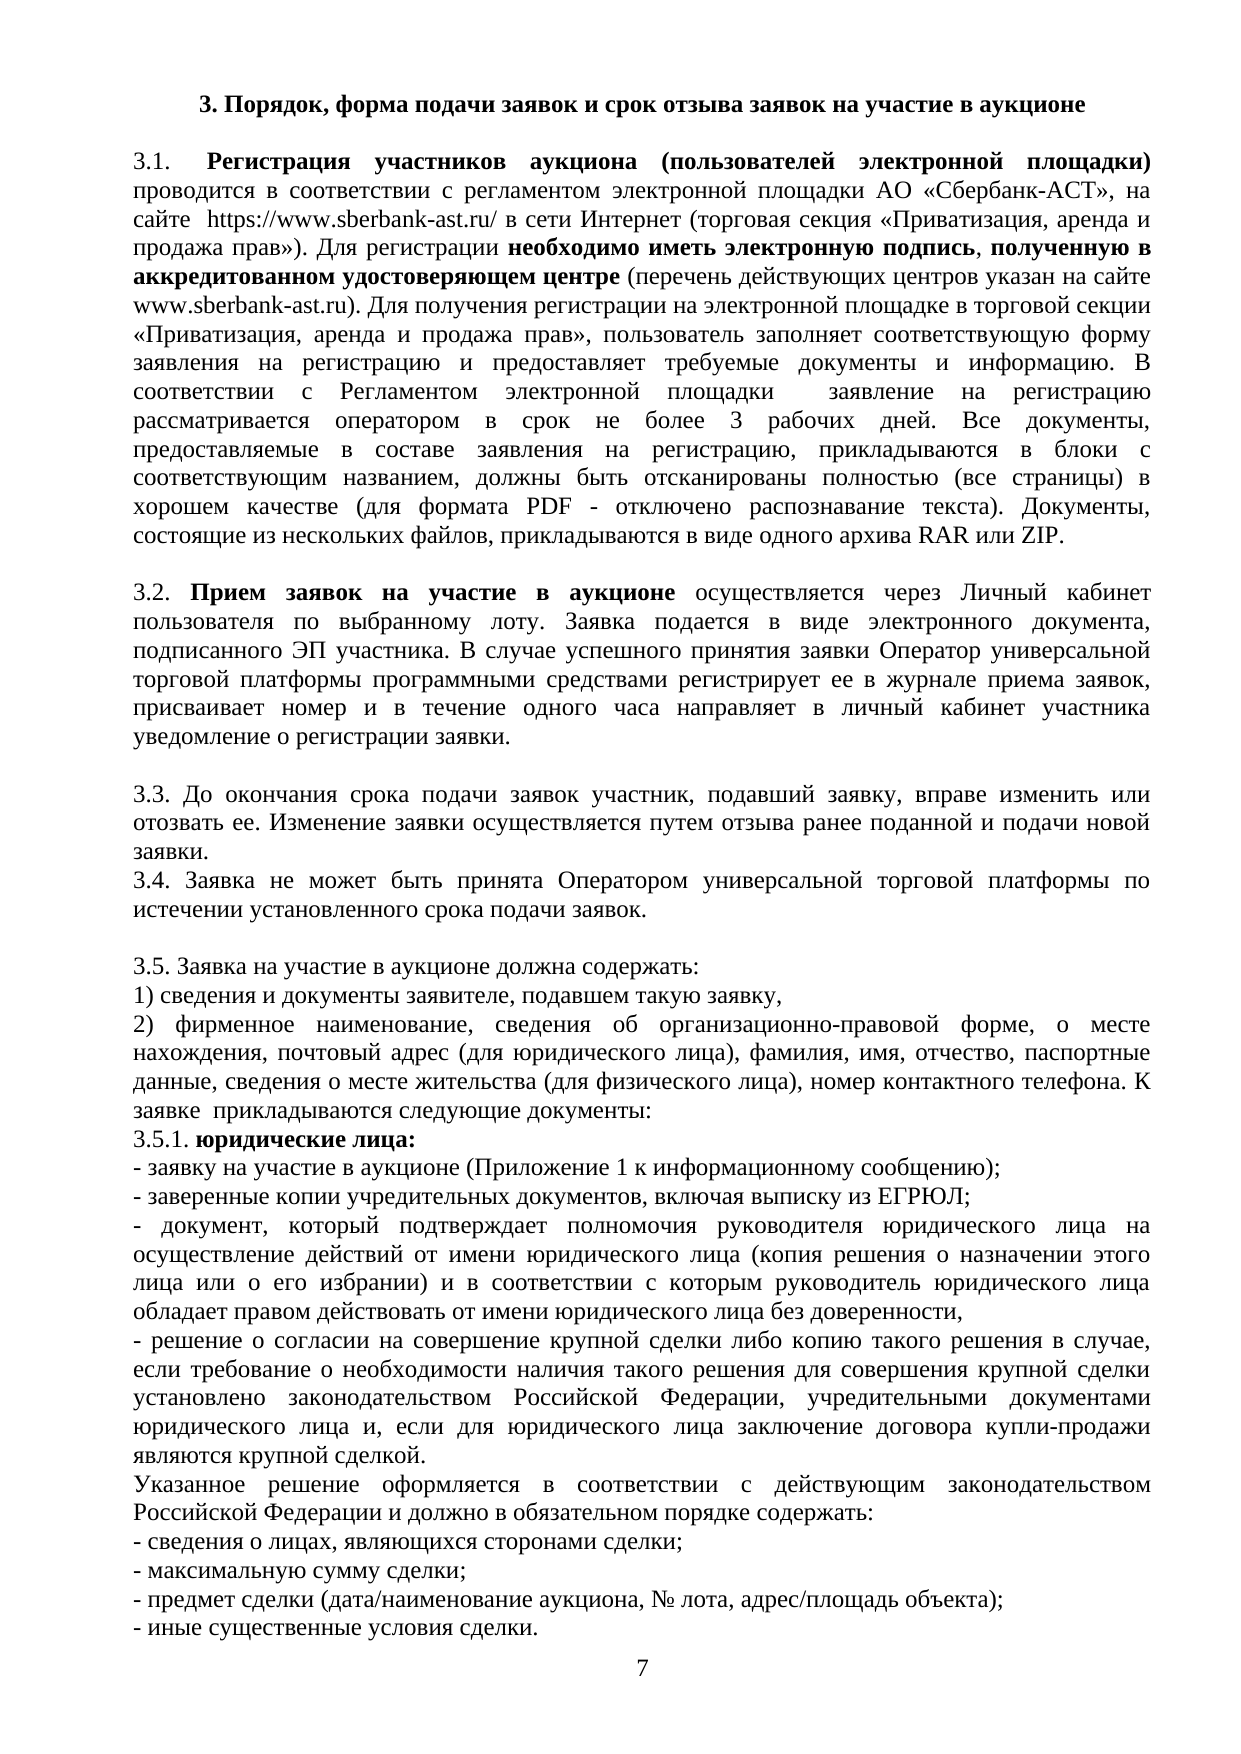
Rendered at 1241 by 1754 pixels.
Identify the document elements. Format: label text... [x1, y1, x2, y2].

text - предмет сделки (дата/наименование аукциона, № лота, адрес/площадь объекта); [133, 1584, 1152, 1612]
text 2) фирменное наименование, сведения об организационно-правовой форме, о месте нахождения, почтовый адрес (для юридического лица), фамилия, имя, отчество, паспортные данные, сведения о месте жительства (для физического лица), номер контактного телефона. К заявке прикладываются следующие документы: [133, 1009, 1152, 1124]
text - максимальную сумму сделки; [133, 1555, 1152, 1584]
text - документ, который подтверждает полномочия руководителя юридического лица на осуществление действий от имени юридического лица (копия решения о назначении этого лица или о его избрании) и в соответствии с которым руководитель юридического лица обладает правом действовать от имени юридического лица без доверенности, [133, 1210, 1152, 1325]
text - иные существенные условия сделки. [133, 1612, 1152, 1641]
text 3.4. Заявка не может быть принята Оператором универсальной торговой платформы по истечении установленного срока подачи заявок. [133, 865, 1152, 922]
text - заверенные копии учредительных документов, включая выписку из ЕГРЮЛ; [133, 1181, 1152, 1210]
text - решение о согласии на совершение крупной сделки либо копию такого решения в случае, если требование о необходимости наличия такого решения для совершения крупной сделки установлено законодательством Российской Федерации, учредительными документами юридического лица и, если для юридического лица заключение договора купли-продажи являются крупной сделкой. [133, 1325, 1152, 1469]
text Указанное решение оформляется в соответствии с действующим законодательством Российской Федерации и должно в обязательном порядке содержать: [133, 1469, 1152, 1526]
text 3.5.1. юридические лица: [133, 1124, 1152, 1152]
text 1) сведения и документы заявителе, подавшем такую заявку, [133, 980, 1152, 1009]
text - сведения о лицах, являющихся сторонами сделки; [133, 1526, 1152, 1555]
text 3.1. Регистрация участников аукциона (пользователей электронной площадки) проводится в соответствии с регламентом электронной площадки АО «Сбербанк-АСТ», на сайте https://www.sberbank-ast.ru/ в сети Интернет (торговая секция «Приватизация, аренда и продажа прав»). Для регистрации необходимо иметь электронную подпись, полученную в аккредитованном удостоверяющем центре (перечень действующих центров указан на сайте www.sberbank-ast.ru). Для получения регистрации на электронной площадке в торговой секции «Приватизация, аренда и продажа прав», пользователь заполняет соответствующую форму заявления на регистрацию и предоставляет требуемые документы и информацию. В соответствии с Регламентом электронной площадки заявление на регистрацию рассматривается оператором в срок не более 3 рабочих дней. Все документы, предоставляемые в составе заявления на регистрацию, прикладываются в блоки с соответствующим названием, должны быть отсканированы полностью (все страницы) в хорошем качестве (для формата PDF - отключено распознавание текста). Документы, состоящие из нескольких файлов, прикладываются в виде одного архива RAR или ZIP. [133, 146, 1152, 549]
text 3. Порядок, форма подачи заявок и срок отзыва заявок на участие в аукционе [133, 89, 1152, 117]
text 3.3. До окончания срока подачи заявок участник, подавший заявку, вправе изменить или отозвать ее. Изменение заявки осуществляется путем отзыва ранее поданной и подачи новой заявки. [133, 779, 1152, 865]
text 3.2. Прием заявок на участие в аукционе осуществляется через Личный кабинет пользователя по выбранному лоту. Заявка подается в виде электронного документа, подписанного ЭП участника. В случае успешного принятия заявки Оператор универсальной торговой платформы программными средствами регистрирует ее в журнале приема заявок, присваивает номер и в течение одного часа направляет в личный кабинет участника уведомление о регистрации заявки. [133, 577, 1152, 750]
text 3.5. Заявка на участие в аукционе должна содержать: [133, 951, 1152, 980]
text - заявку на участие в аукционе (Приложение 1 к информационному сообщению); [133, 1152, 1152, 1181]
